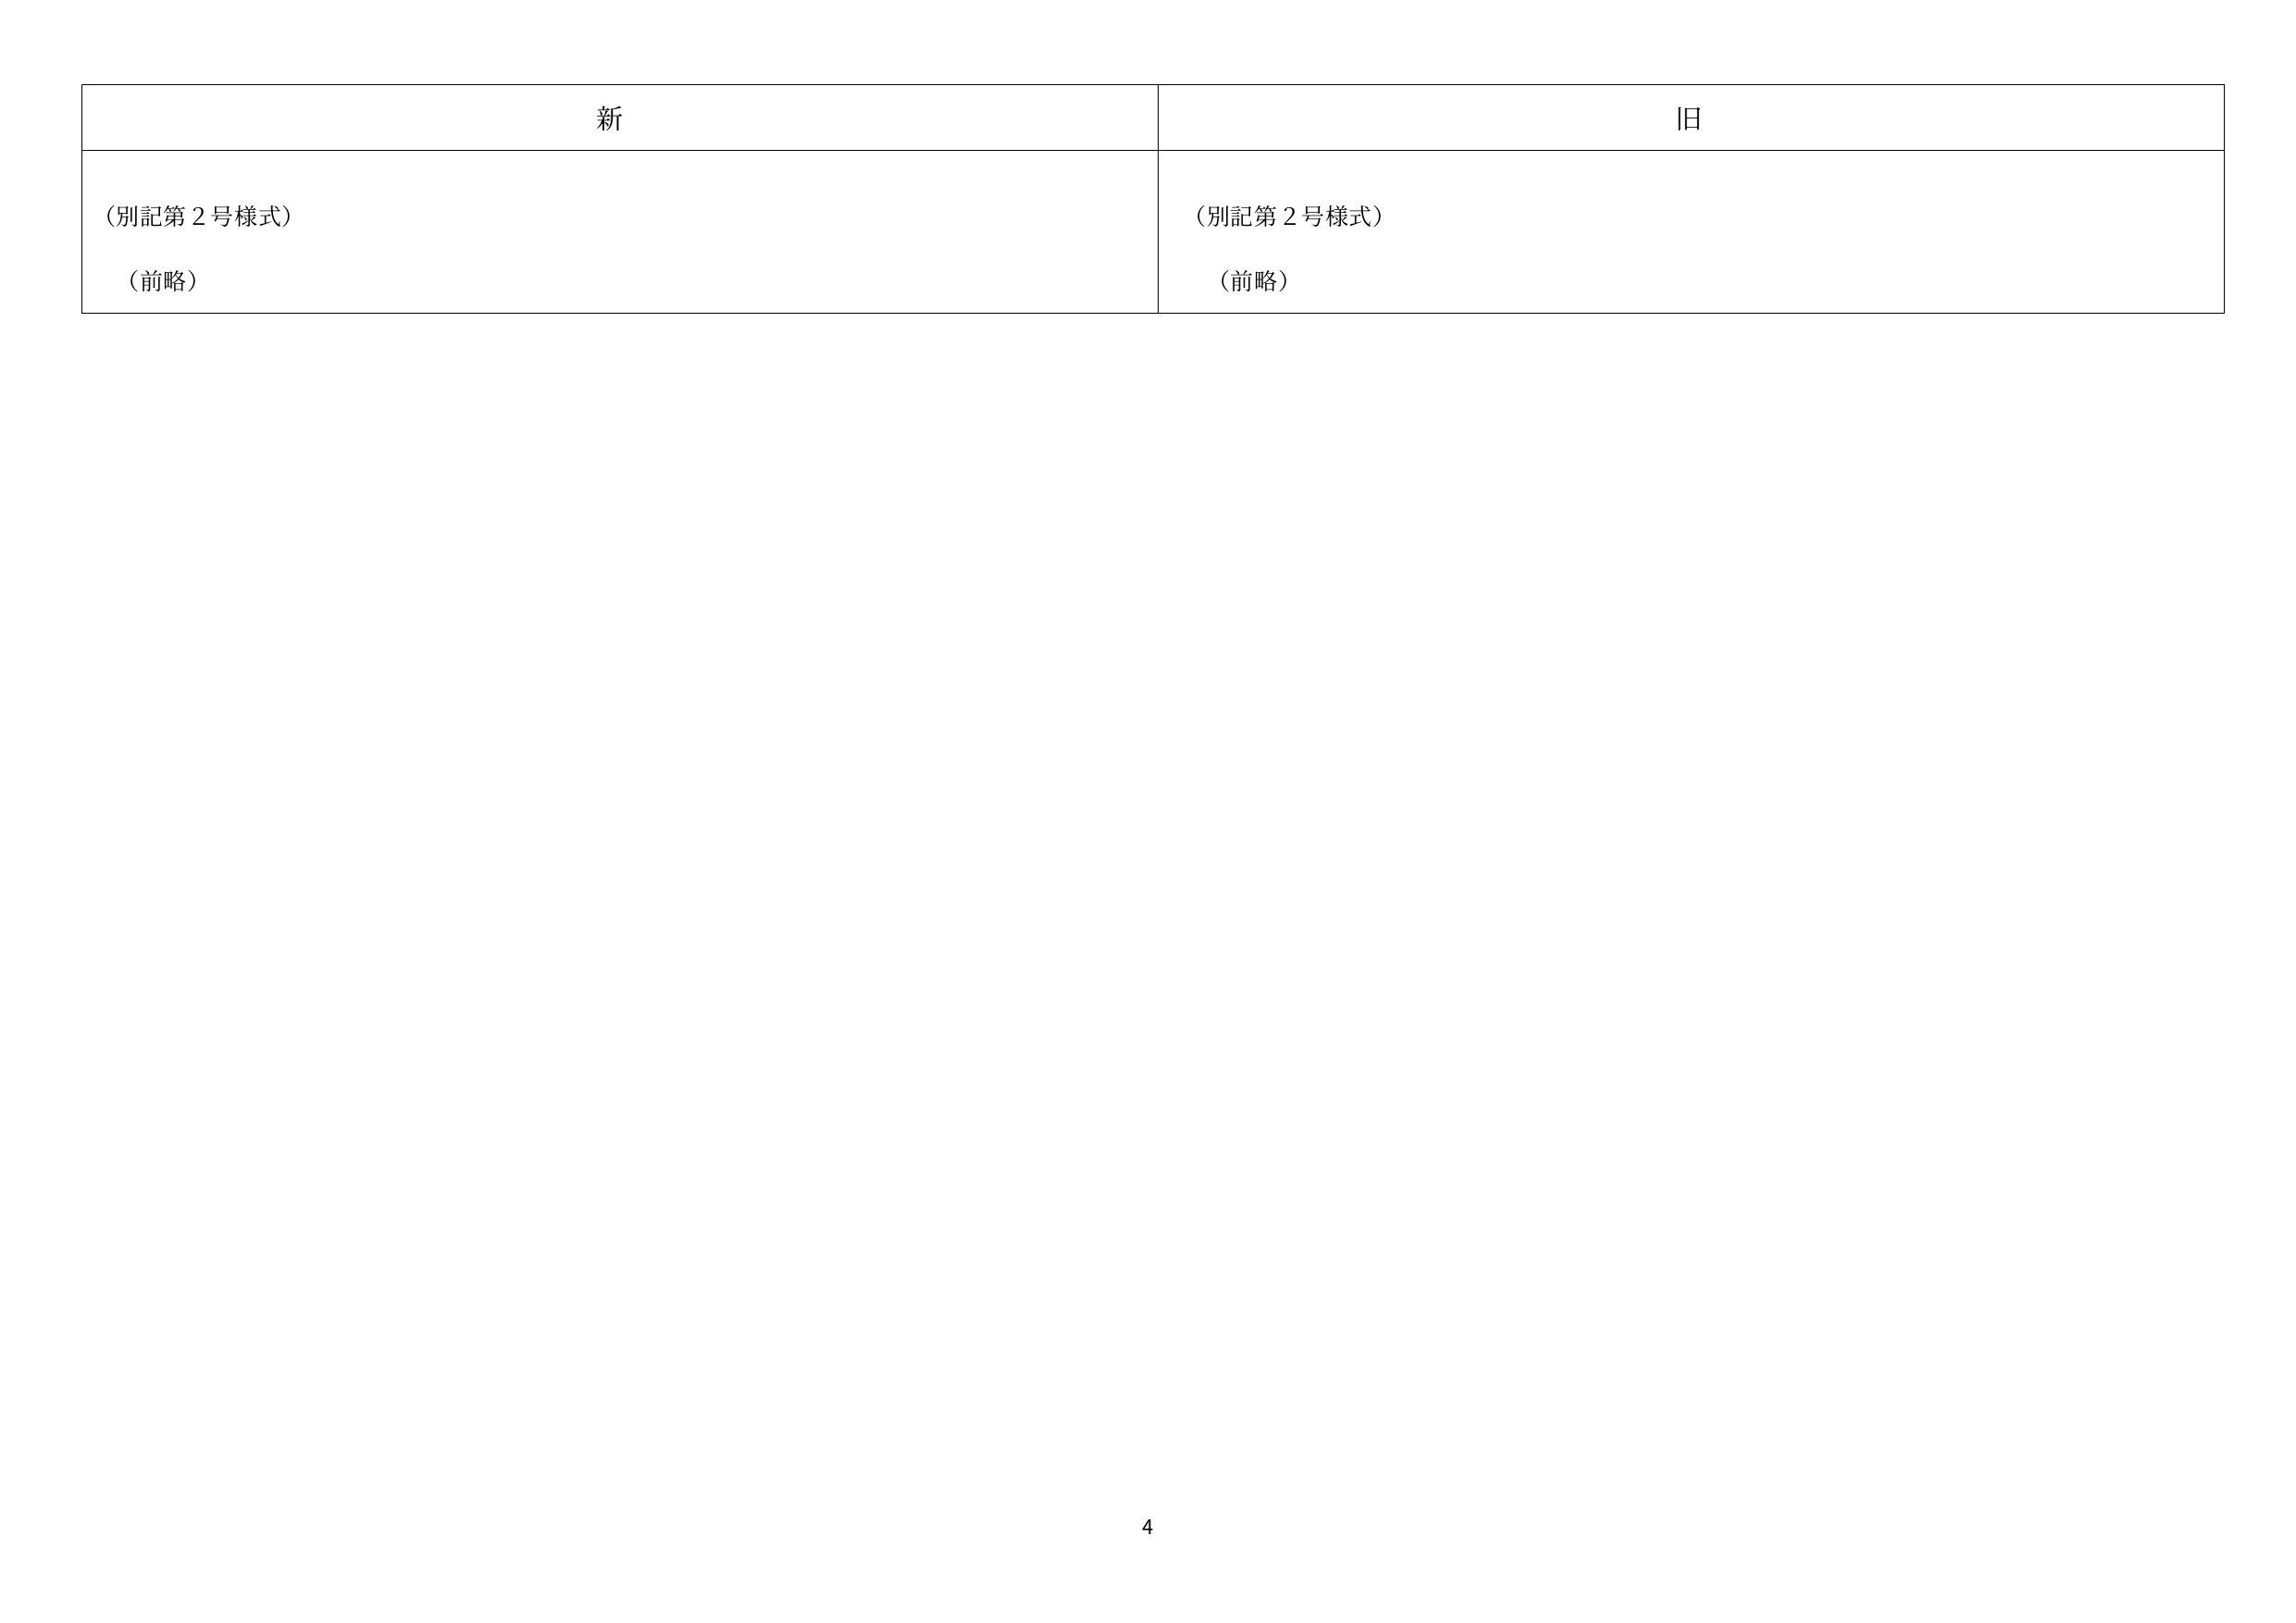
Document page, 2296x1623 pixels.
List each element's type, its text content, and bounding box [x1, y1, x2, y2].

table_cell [1159, 151, 2224, 313]
table_header 新 [82, 85, 1158, 150]
table_header 旧 [1159, 85, 2224, 150]
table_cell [82, 151, 1158, 313]
